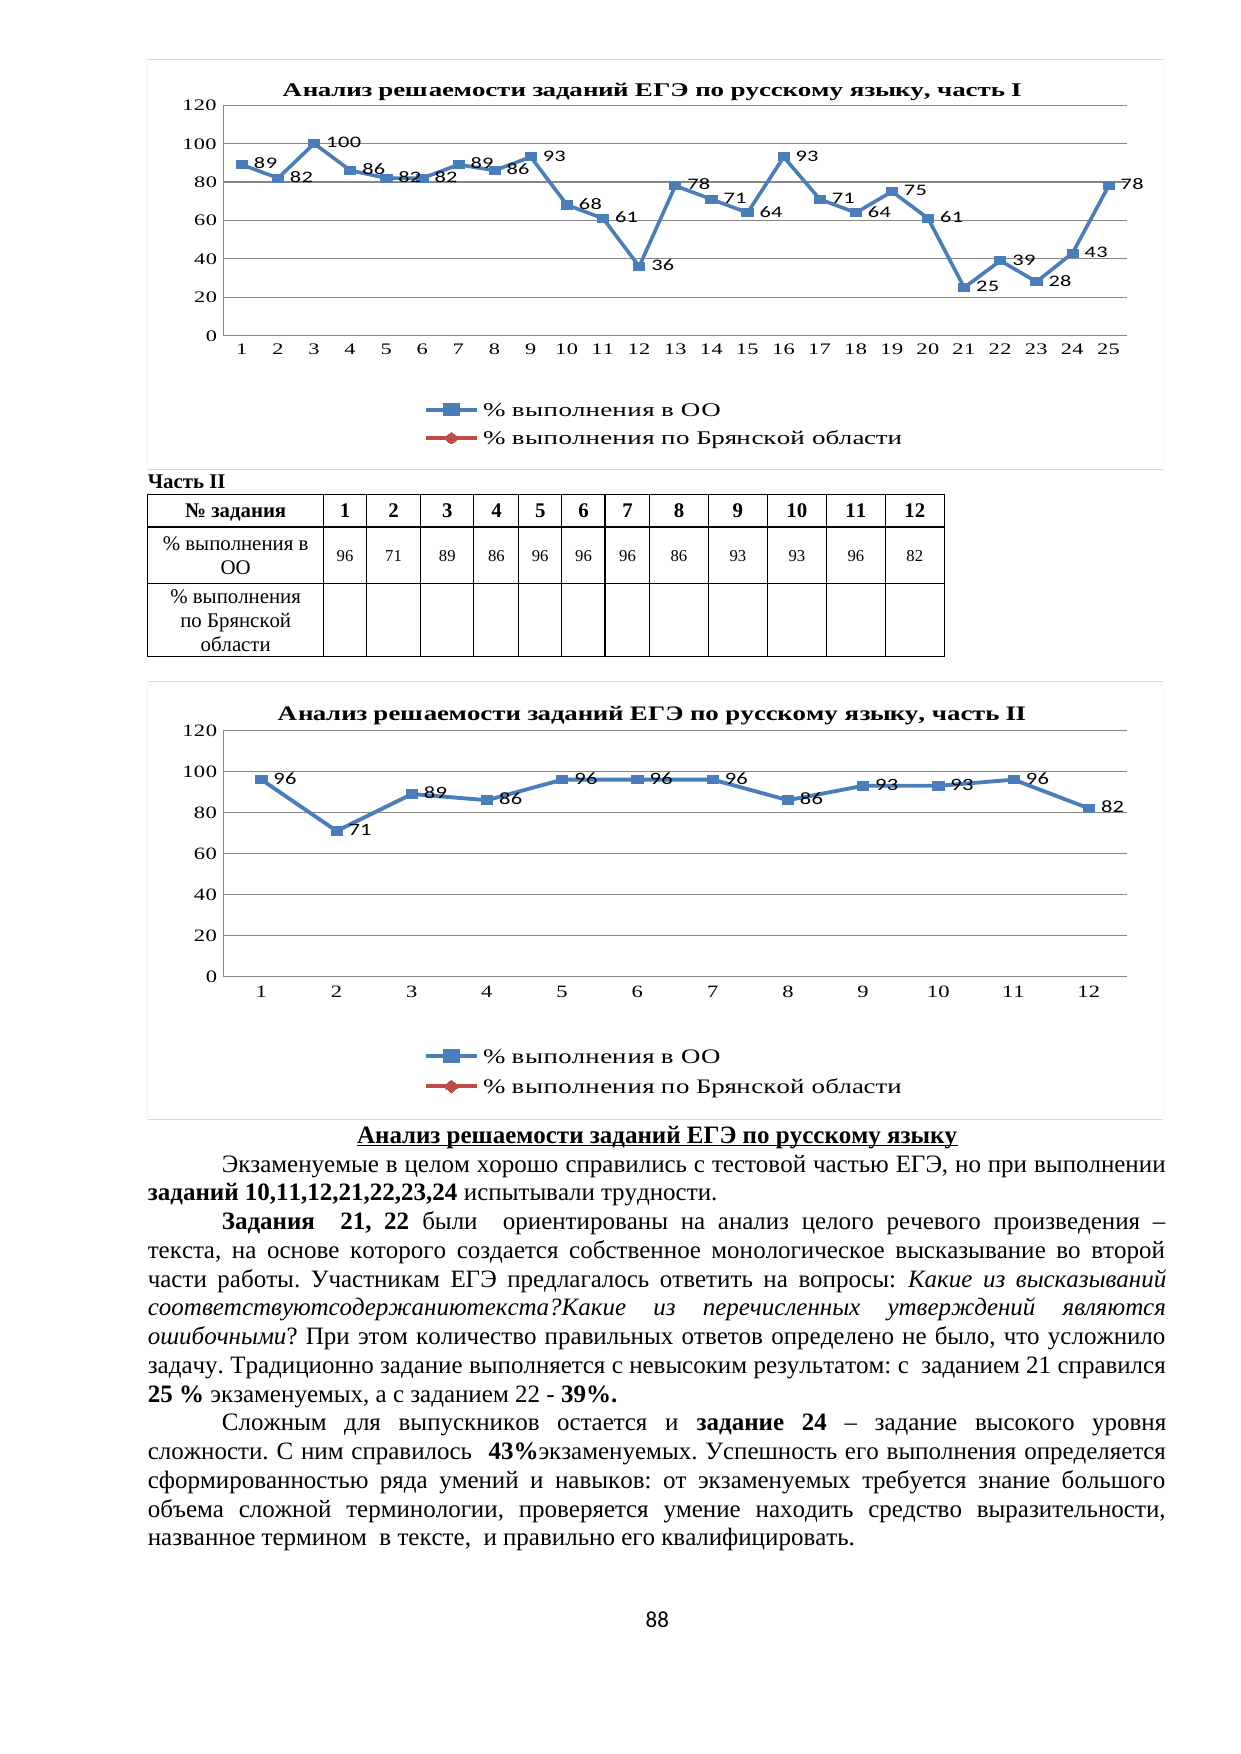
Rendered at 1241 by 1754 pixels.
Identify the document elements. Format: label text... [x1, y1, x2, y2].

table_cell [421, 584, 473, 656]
text Часть II [148, 469, 1166, 493]
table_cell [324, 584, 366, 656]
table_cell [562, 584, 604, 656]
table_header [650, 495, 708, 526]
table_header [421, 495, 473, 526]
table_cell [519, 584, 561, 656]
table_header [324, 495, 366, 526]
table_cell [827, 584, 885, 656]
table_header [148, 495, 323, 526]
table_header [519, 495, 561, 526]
text Анализ решаемости заданий ЕГЭ по русскому языку [148, 1120, 1166, 1149]
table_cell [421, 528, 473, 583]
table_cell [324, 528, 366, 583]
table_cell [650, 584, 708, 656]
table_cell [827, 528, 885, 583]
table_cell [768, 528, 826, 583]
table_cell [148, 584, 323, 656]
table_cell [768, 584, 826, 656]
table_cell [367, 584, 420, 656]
text Задания 21, 22 были ориентированы на анализ целого речевого произведения – текста, на основе которого создается собственное монологическое высказывание во второй части работы. Участникам ЕГЭ предлагалось ответить на вопросы: Какие из высказываний соответствуютсодержаниютекста?Какие из перечисленных утверждений являются ошибочными? При этом количество правильных ответов определено не было, что усложнило задачу. Традиционно задание выполняется с невысоким результатом: с заданием 21 справился 25 % экзаменуемых, а с заданием 22 - 39%. [148, 1206, 1166, 1407]
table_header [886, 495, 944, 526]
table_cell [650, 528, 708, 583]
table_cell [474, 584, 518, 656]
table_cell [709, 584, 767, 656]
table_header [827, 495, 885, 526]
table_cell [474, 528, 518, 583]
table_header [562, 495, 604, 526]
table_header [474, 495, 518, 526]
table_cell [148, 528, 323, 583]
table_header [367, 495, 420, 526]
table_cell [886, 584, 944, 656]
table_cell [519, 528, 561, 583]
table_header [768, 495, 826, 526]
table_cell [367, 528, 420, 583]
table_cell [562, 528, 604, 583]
text Экзаменуемые в целом хорошо справились с тестовой частью ЕГЭ, но при выполнении заданий 10,11,12,21,22,23,24 испытывали трудности. [148, 1149, 1166, 1206]
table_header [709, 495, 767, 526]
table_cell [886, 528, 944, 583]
text Сложным для выпускников остается и задание 24 – задание высокого уровня сложности. С ним справилось 43%экзаменуемых. Успешность его выполнения определяется сформированностью ряда умений и навыков: от экзаменуемых требуется знание большого объема сложной терминологии, проверяется умение находить средство выразительности, названное термином в тексте, и правильно его квалифицировать. [148, 1407, 1166, 1551]
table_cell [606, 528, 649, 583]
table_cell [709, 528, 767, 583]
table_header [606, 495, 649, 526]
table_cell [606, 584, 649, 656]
